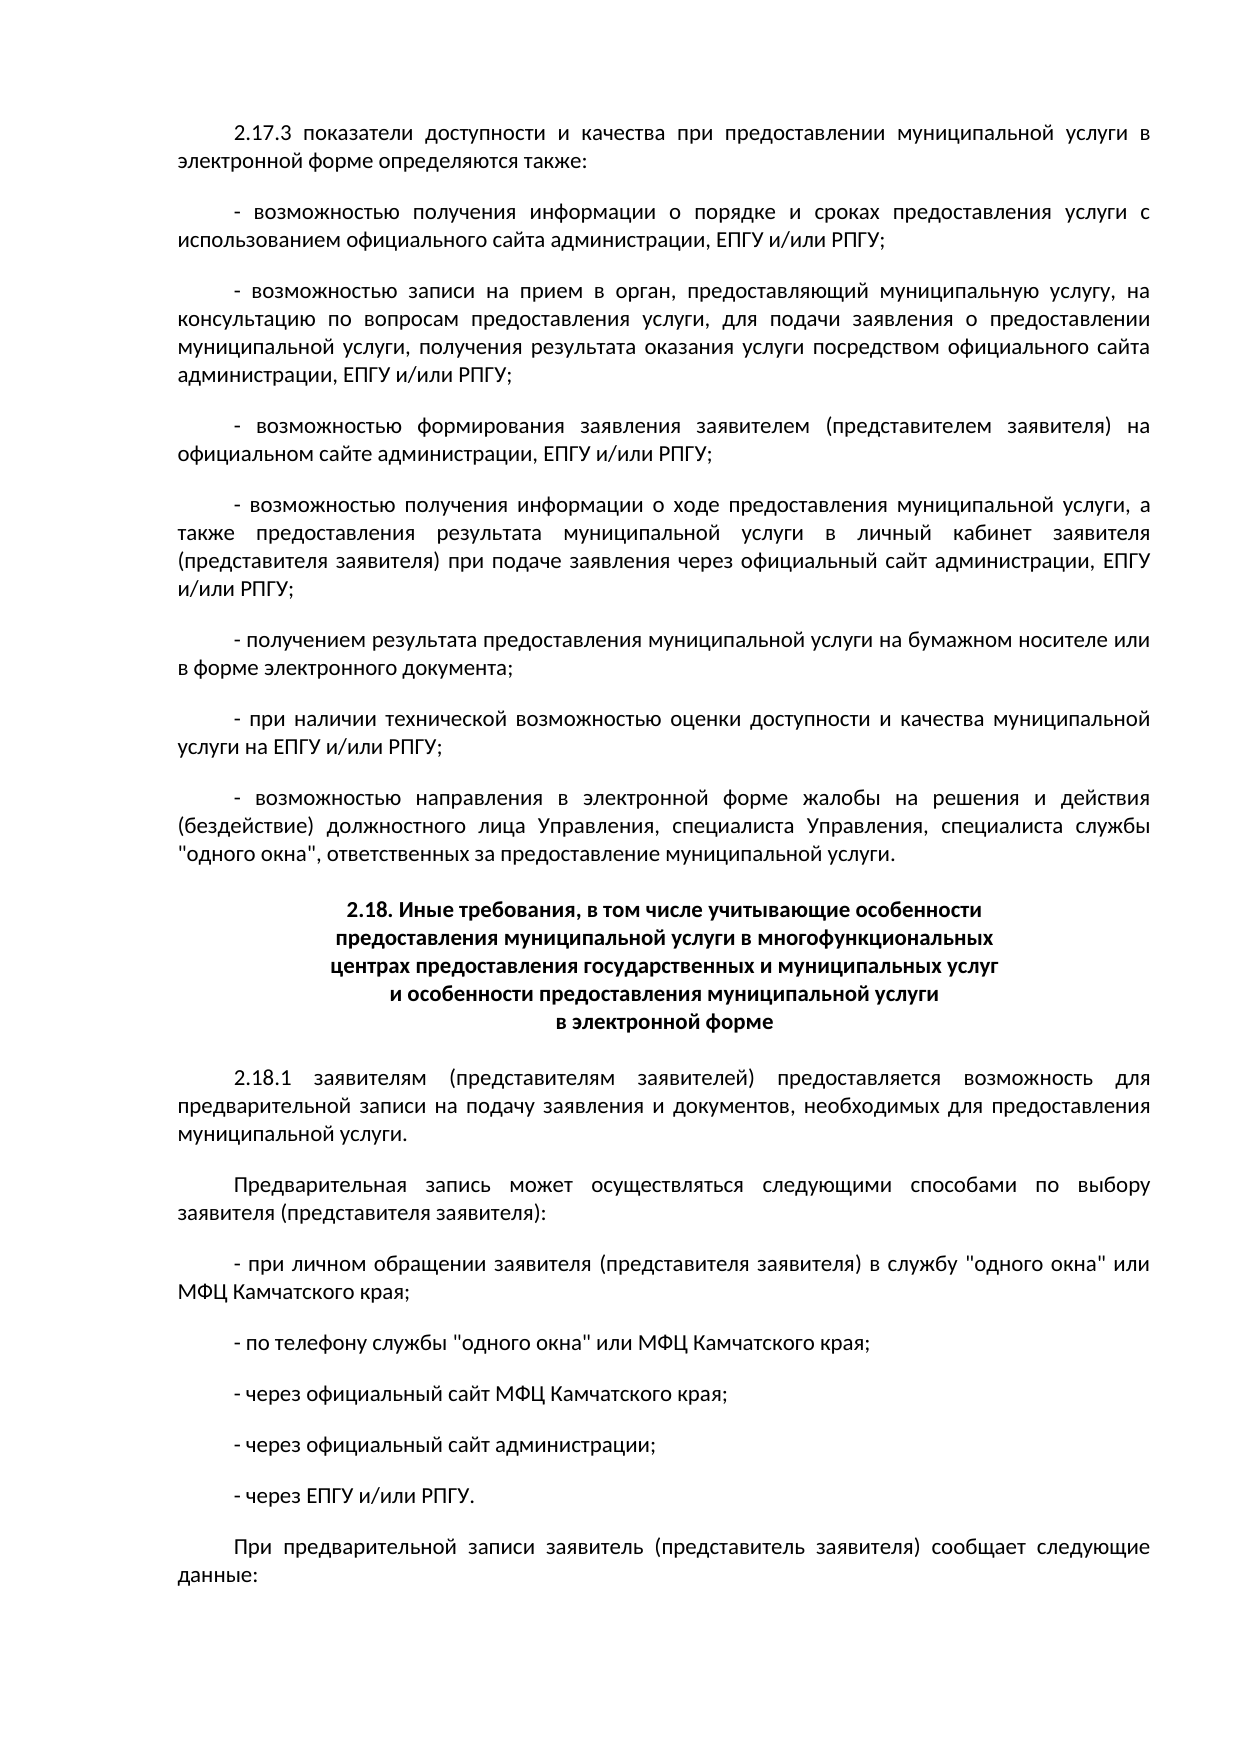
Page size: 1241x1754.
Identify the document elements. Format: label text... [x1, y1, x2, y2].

text - через ЕПГУ и/или РПГУ. [177, 1481, 1152, 1509]
text - получением результата предоставления муниципальной услуги на бумажном носителе или в форме электронного документа; [177, 625, 1152, 681]
text 2.18.1 заявителям (представителям заявителей) предоставляется возможность для предварительной записи на подачу заявления и документов, необходимых для предоставления муниципальной услуги. [177, 1063, 1152, 1147]
text - при личном обращении заявителя (представителя заявителя) в службу "одного окна" или МФЦ Камчатского края; [177, 1249, 1152, 1305]
text Предварительная запись может осуществляться следующими способами по выбору заявителя (представителя заявителя): [177, 1170, 1152, 1226]
text - возможностью записи на прием в орган, предоставляющий муниципальную услугу, на консультацию по вопросам предоставления услуги, для подачи заявления о предоставлении муниципальной услуги, получения результата оказания услуги посредством официального сайта администрации, ЕПГУ и/или РПГУ; [177, 276, 1152, 388]
text - возможностью формирования заявления заявителем (представителем заявителя) на официальном сайте администрации, ЕПГУ и/или РПГУ; [177, 411, 1152, 467]
text - по телефону службы "одного окна" или МФЦ Камчатского края; [177, 1328, 1152, 1356]
title в электронной форме [177, 1007, 1152, 1035]
text - возможностью направления в электронной форме жалобы на решения и действия (бездействие) должностного лица Управления, специалиста Управления, специалиста службы "одного окна", ответственных за предоставление муниципальной услуги. [177, 783, 1152, 867]
text - возможностью получения информации о ходе предоставления муниципальной услуги, а также предоставления результата муниципальной услуги в личный кабинет заявителя (представителя заявителя) при подаче заявления через официальный сайт администрации, ЕПГУ и/или РПГУ; [177, 490, 1152, 602]
title центрах предоставления государственных и муниципальных услуг [177, 951, 1152, 979]
text - при наличии технической возможностью оценки доступности и качества муниципальной услуги на ЕПГУ и/или РПГУ; [177, 704, 1152, 760]
text При предварительной записи заявитель (представитель заявителя) сообщает следующие данные: [177, 1532, 1152, 1588]
text - возможностью получения информации о порядке и сроках предоставления услуги с использованием официального сайта администрации, ЕПГУ и/или РПГУ; [177, 197, 1152, 253]
title и особенности предоставления муниципальной услуги [177, 979, 1152, 1007]
text - через официальный сайт МФЦ Камчатского края; [177, 1379, 1152, 1407]
text 2.17.3 показатели доступности и качества при предоставлении муниципальной услуги в электронной форме определяются также: [177, 118, 1152, 174]
title предоставления муниципальной услуги в многофункциональных [177, 923, 1152, 951]
text - через официальный сайт администрации; [177, 1430, 1152, 1458]
title 2.18. Иные требования, в том числе учитывающие особенности [177, 895, 1152, 923]
